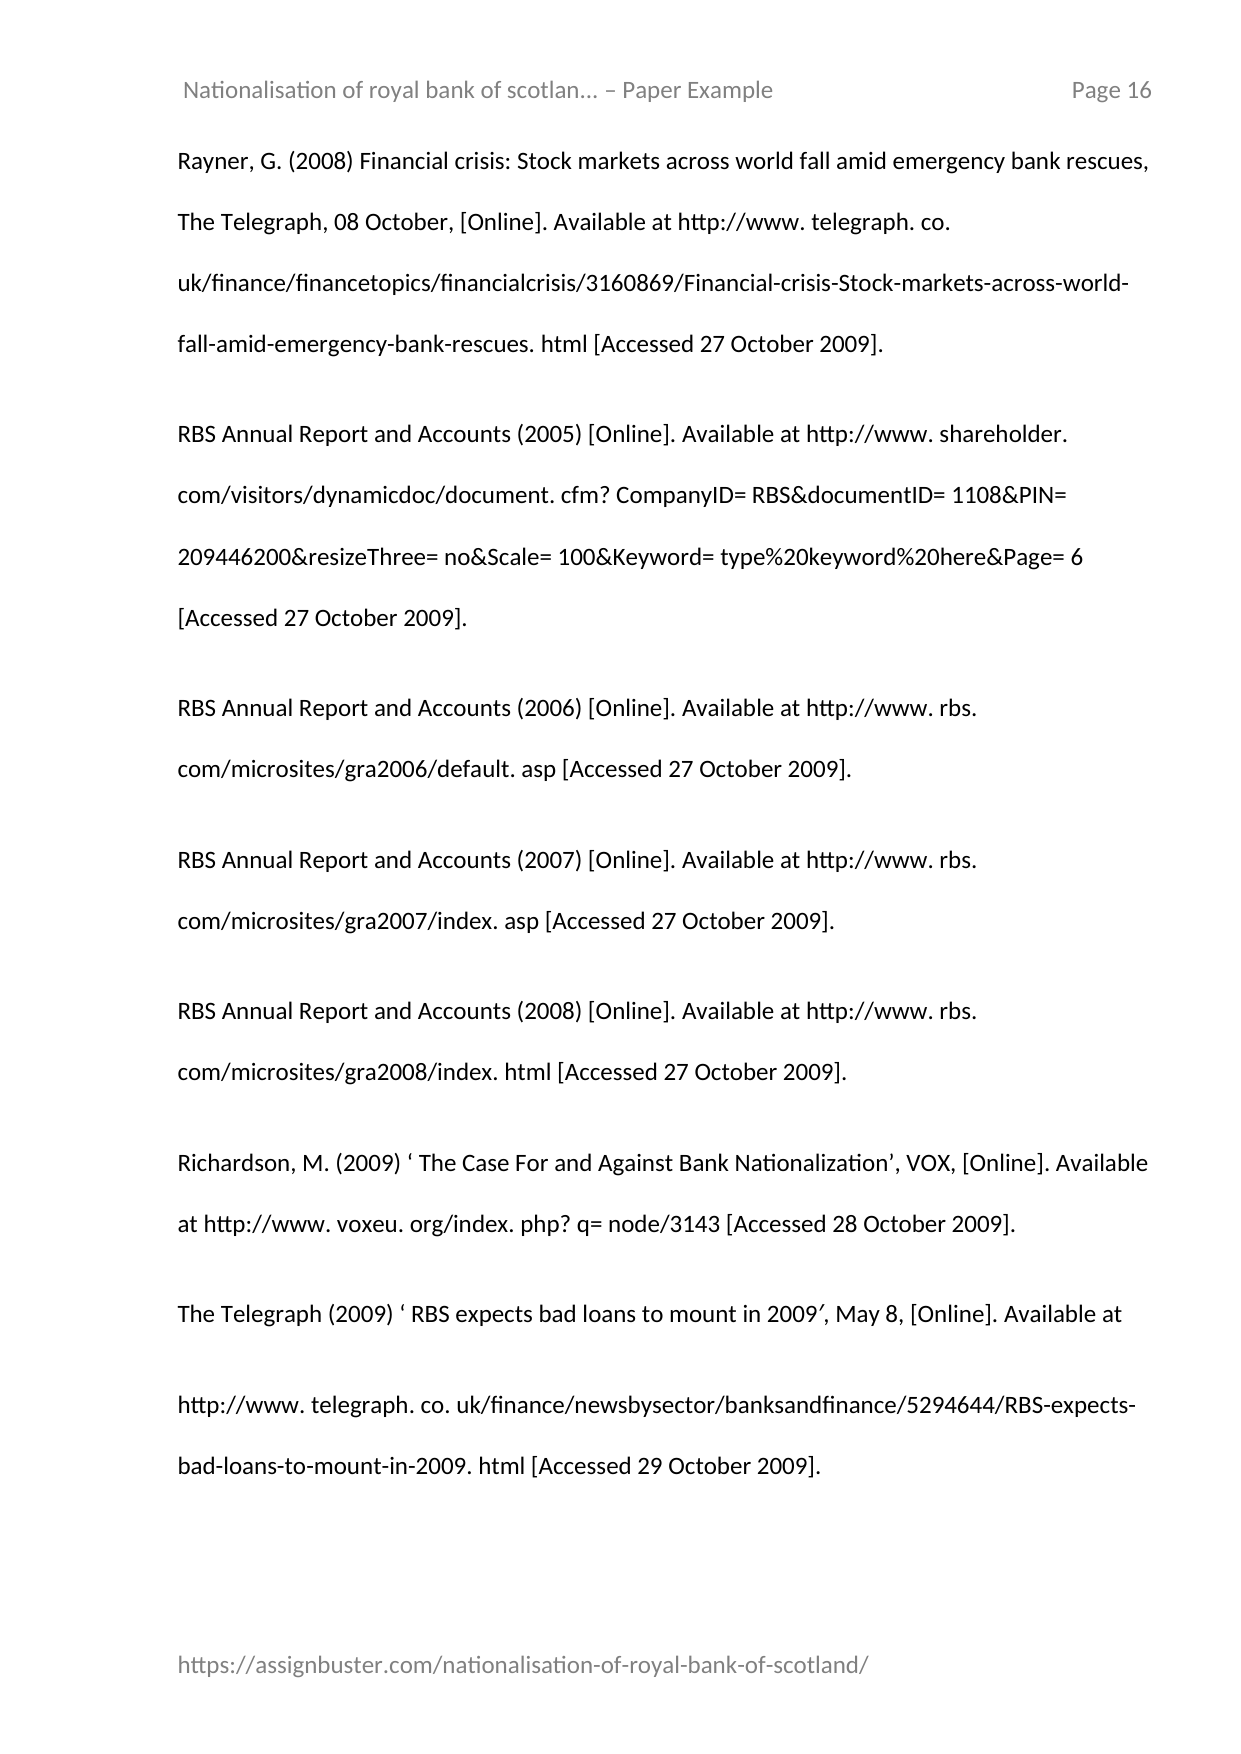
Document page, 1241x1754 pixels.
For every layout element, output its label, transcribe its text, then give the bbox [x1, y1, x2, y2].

text RBS Annual Report and Accounts (2006) [Online]. Available at http://www. rbs. com/microsites/gra2006/default. asp [Accessed 27 October 2009]. [177, 692, 1152, 784]
text RBS Annual Report and Accounts (2007) [Online]. Available at http://www. rbs. com/microsites/gra2007/index. asp [Accessed 27 October 2009]. [177, 844, 1152, 935]
text RBS Annual Report and Accounts (2008) [Online]. Available at http://www. rbs. com/microsites/gra2008/index. html [Accessed 27 October 2009]. [177, 995, 1152, 1087]
text http://www. telegraph. co. uk/finance/newsbysector/banksandfinance/5294644/RBS-expects-bad-loans-to-mount-in-2009. html [Accessed 29 October 2009]. [177, 1389, 1152, 1481]
text Richardson, M. (2009) ‘ The Case For and Against Bank Nationalization’, VOX, [Online]. Available at http://www. voxeu. org/index. php? q= node/3143 [Accessed 28 October 2009]. [177, 1147, 1152, 1238]
text RBS Annual Report and Accounts (2005) [Online]. Available at http://www. shareholder. com/visitors/dynamicdoc/document. cfm? CompanyID= RBS&documentID= 1108&PIN= 209446200&resizeThree= no&Scale= 100&Keyword= type%20keyword%20here&Page= 6 [Accessed 27 October 2009]. [177, 419, 1152, 632]
text Rayner, G. (2008) Financial crisis: Stock markets across world fall amid emergency bank rescues, The Telegraph, 08 October, [Online]. Available at http://www. telegraph. co. uk/finance/financetopics/financialcrisis/3160869/Financial-crisis-Stock-markets-across-world-fall-amid-emergency-bank-rescues. html [Accessed 27 October 2009]. [177, 145, 1152, 359]
text The Telegraph (2009) ‘ RBS expects bad loans to mount in 2009′, May 8, [Online]. Available at [177, 1298, 1152, 1329]
